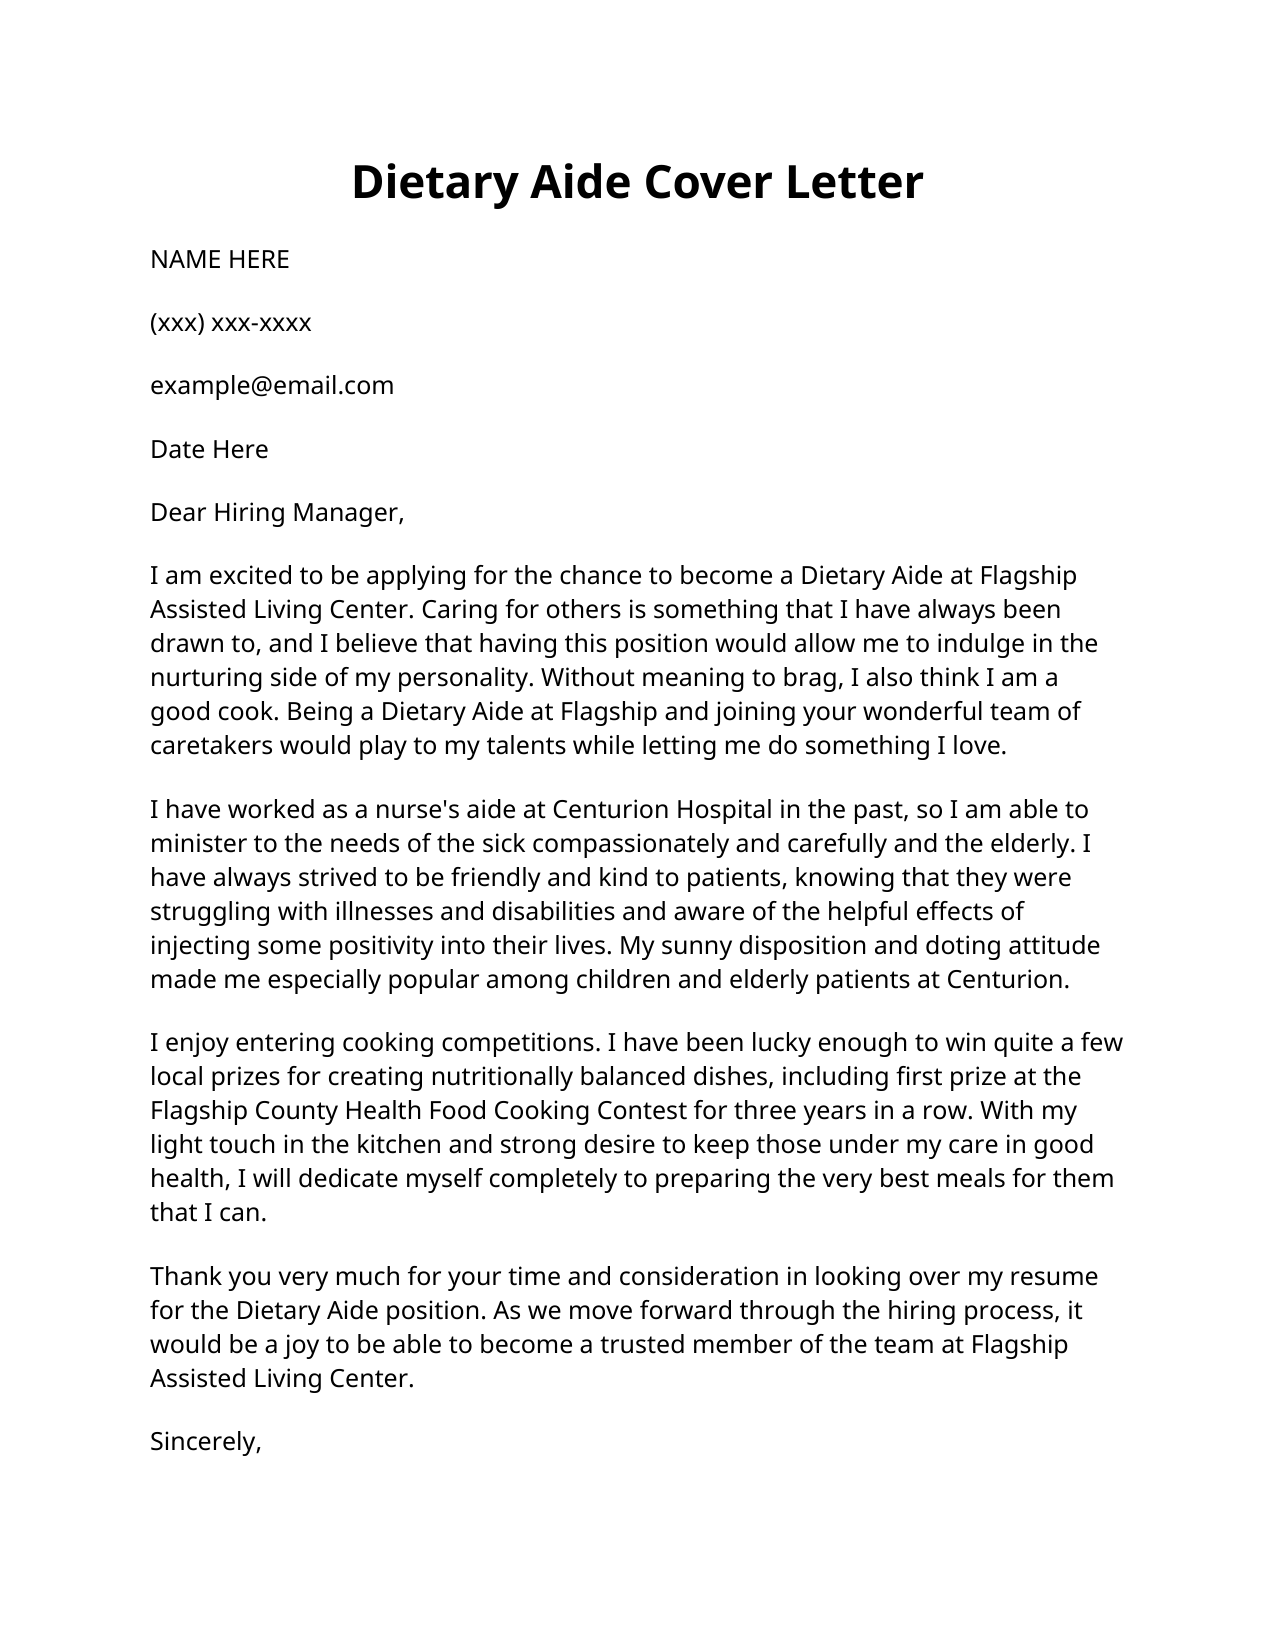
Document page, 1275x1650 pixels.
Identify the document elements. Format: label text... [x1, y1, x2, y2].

text I have worked as a nurse's aide at Centurion Hospital in the past, so I am able to minister to the needs of the sick compassionately and carefully and the elderly. I have always strived to be friendly and kind to patients, knowing that they were struggling with illnesses and disabilities and aware of the helpful effects of injecting some positivity into their lives. My sunny disposition and doting attitude made me especially popular among children and elderly patients at Centurion. [150, 791, 1125, 996]
text I enjoy entering cooking competitions. I have been lucky enough to win quite a few local prizes for creating nutritionally balanced dishes, including first prize at the Flagship County Health Food Cooking Contest for three years in a row. With my light touch in the kitchen and strong desire to keep those under my care in good health, I will dedicate myself completely to preparing the very best meals for them that I can. [150, 1025, 1125, 1229]
text example@email.com [150, 368, 1125, 402]
text Thank you very much for your time and consideration in looking over my resume for the Dietary Aide position. As we move forward through the hiring process, it would be a joy to be able to become a trusted member of the team at Flagship Assisted Living Center. [150, 1258, 1125, 1394]
text I am excited to be applying for the chance to become a Dietary Aide at Flagship Assisted Living Center. Caring for others is something that I have always been drawn to, and I believe that having this position would allow me to indulge in the nurturing side of my personality. Without meaning to brag, I also think I am a good cook. Being a Dietary Aide at Flagship and joining your wonderful team of caretakers would play to my talents while letting me do something I love. [150, 558, 1125, 762]
text NAME HERE [150, 242, 1125, 276]
text Sincerely, [150, 1424, 1125, 1458]
text (xxx) xxx-xxxx [150, 305, 1125, 339]
text Dear Hiring Manager, [150, 494, 1125, 528]
text Dietary Aide Cover Letter [150, 150, 1125, 212]
text Date Here [150, 431, 1125, 465]
